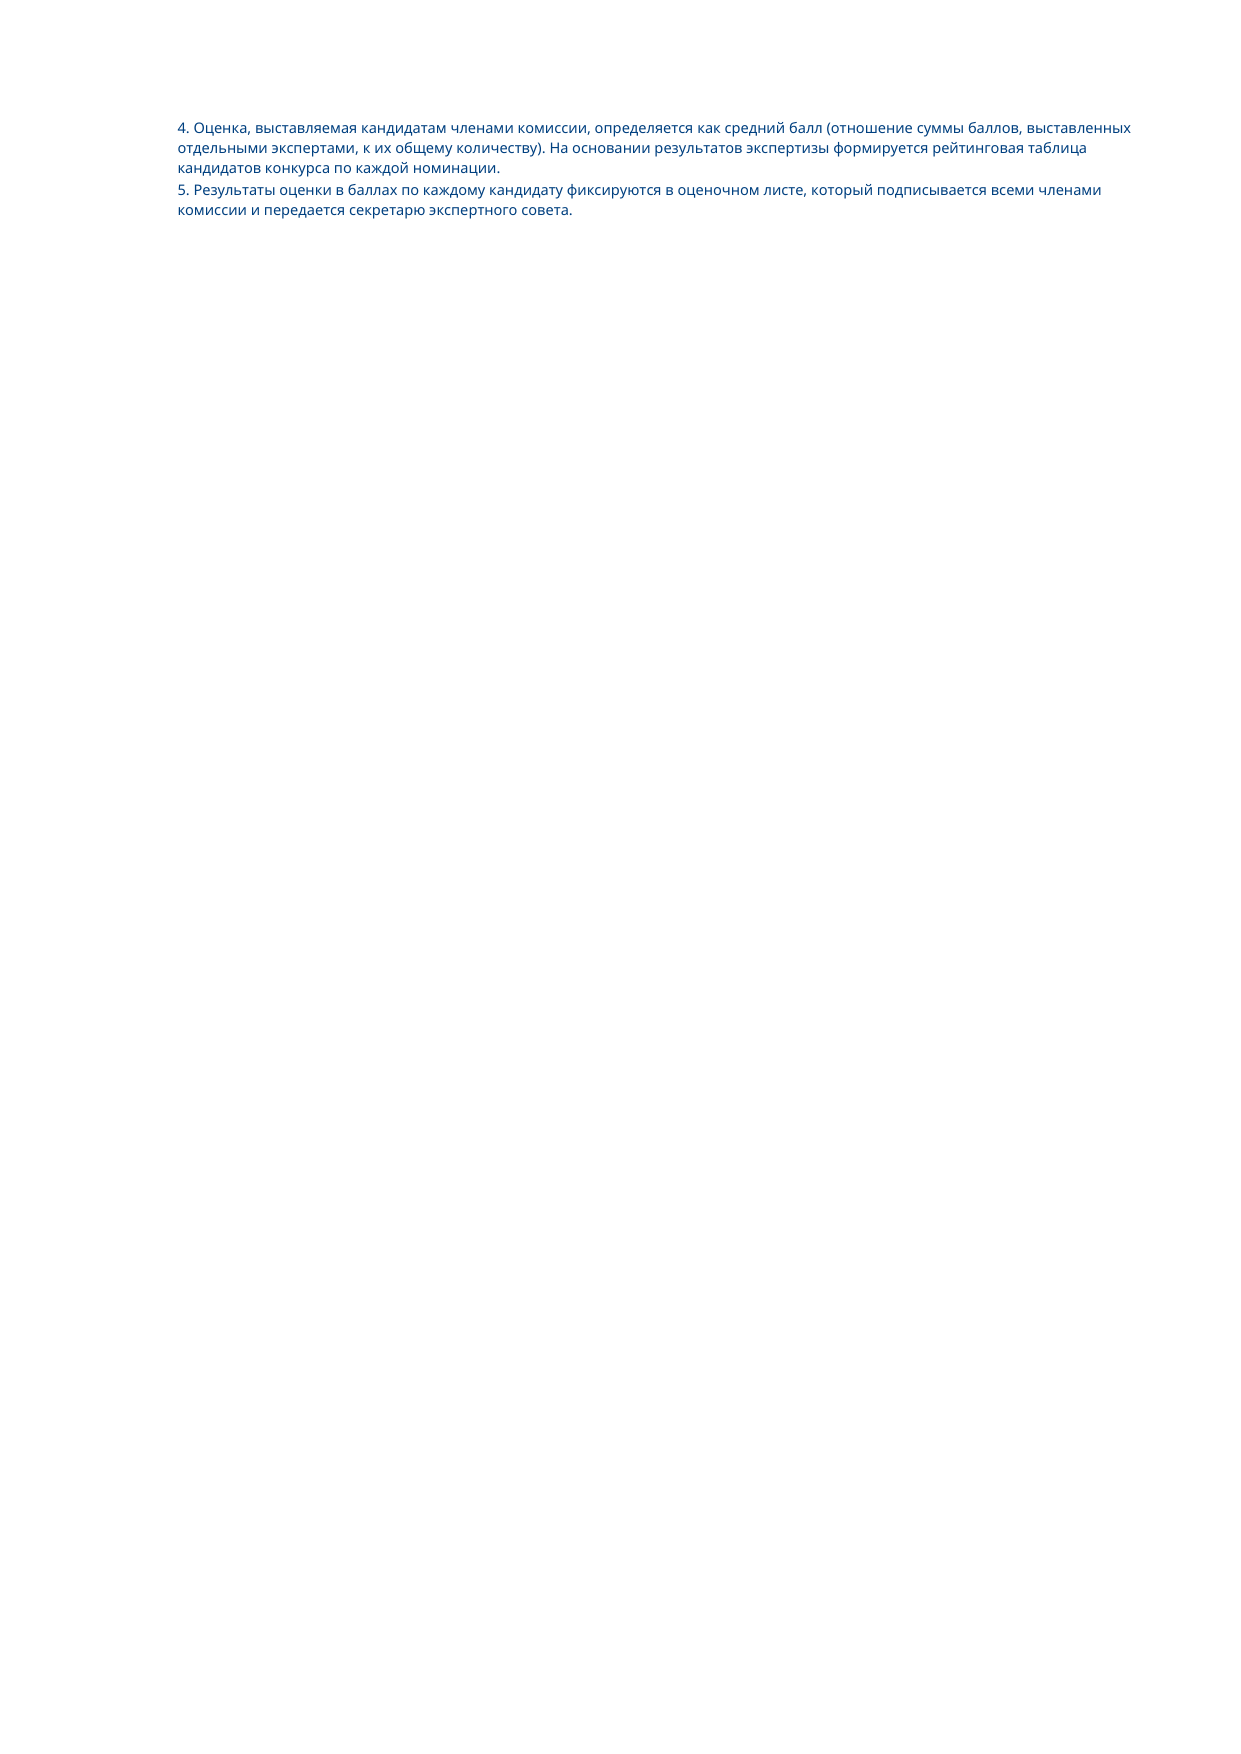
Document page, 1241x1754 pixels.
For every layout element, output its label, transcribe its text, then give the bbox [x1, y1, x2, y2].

text 5. Результаты оценки в баллах по каждому кандидату фиксируются в оценочном листе, который подписывается всеми членами комиссии и передается секретарю экспертного совета. [177, 180, 1152, 220]
text 4. Оценка, выставляемая кандидатам членами комиссии, определяется как средний балл (отношение суммы баллов, выставленных отдельными экспертами, к их общему количеству). На основании результатов экспертизы формируется рейтинговая таблица кандидатов конкурса по каждой номинации. [177, 118, 1152, 178]
